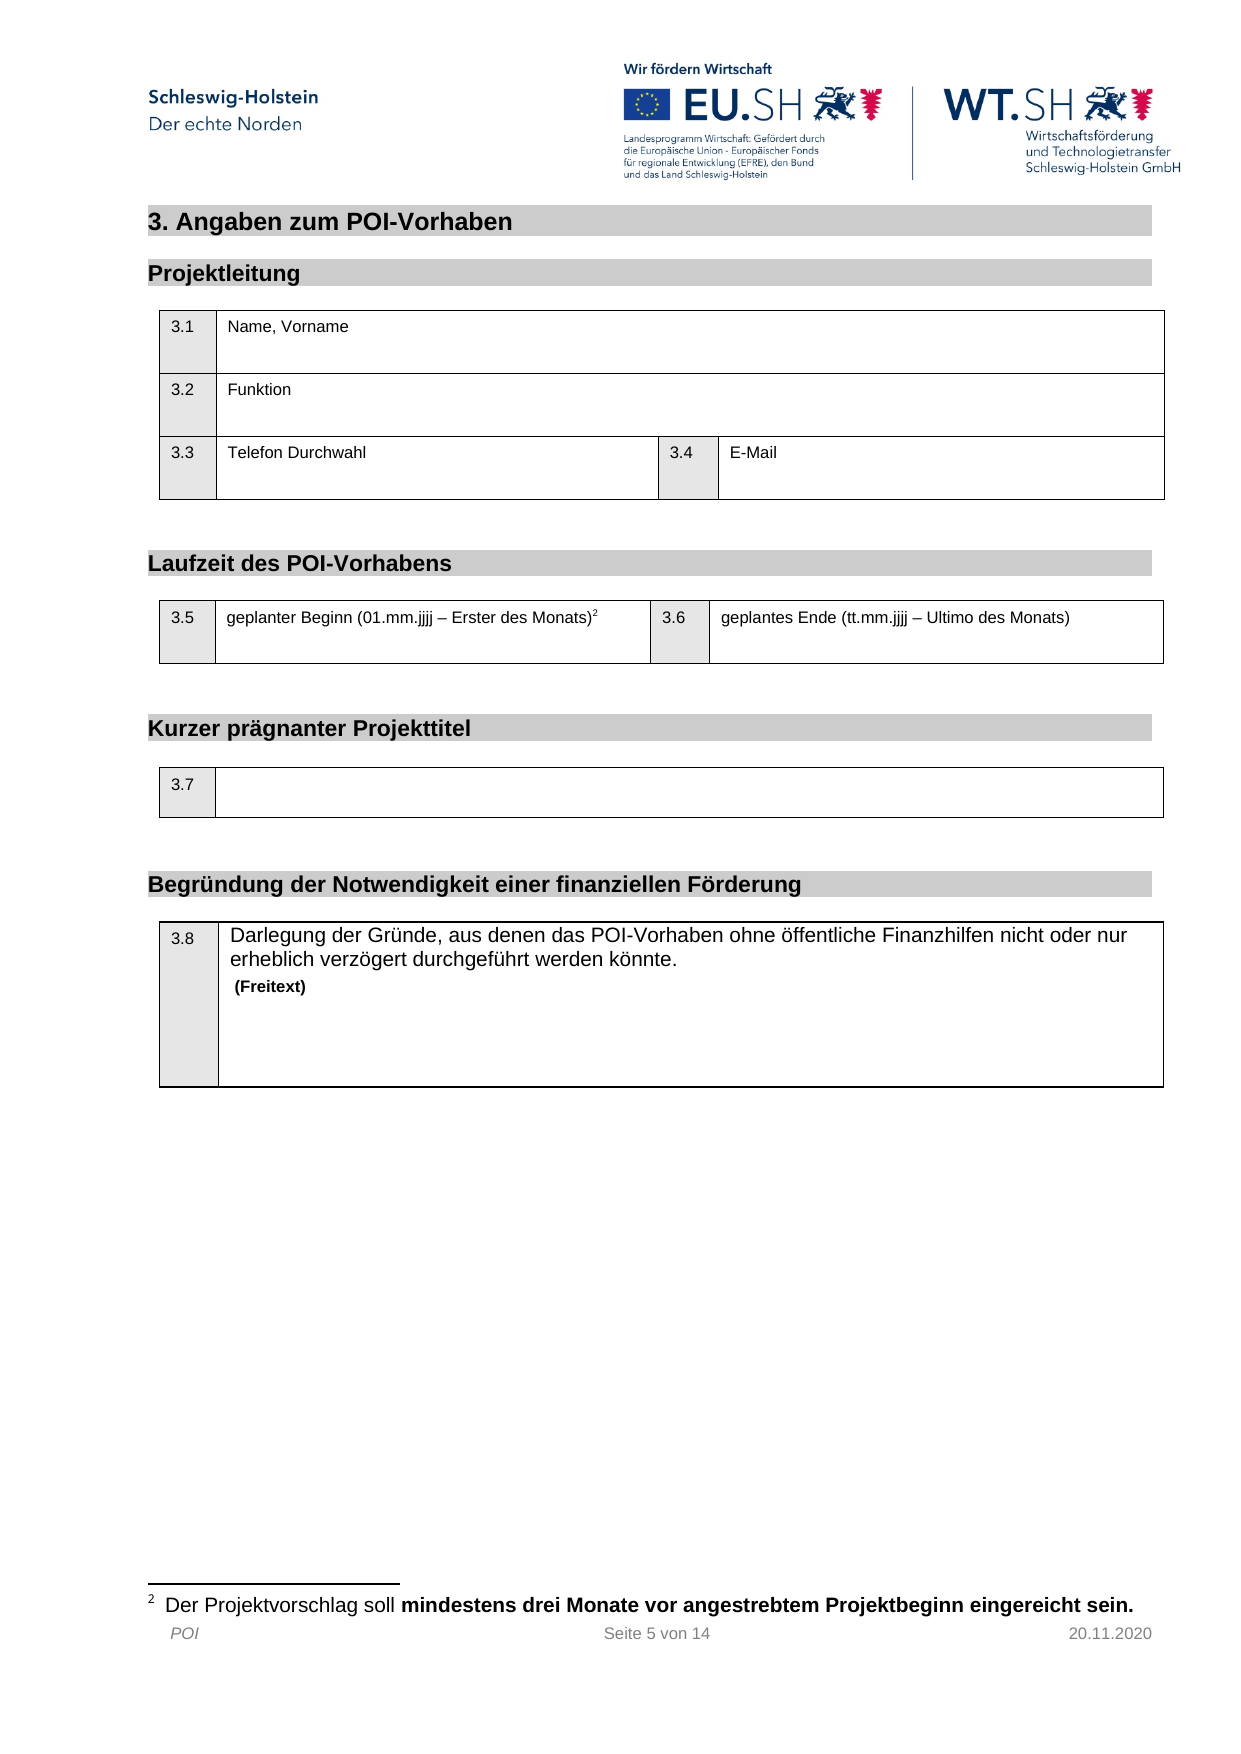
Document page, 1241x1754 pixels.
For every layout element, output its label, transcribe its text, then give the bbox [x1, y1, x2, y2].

text Kurzer prägnanter Projekttitel [148, 714, 1152, 741]
text Projektleitung [148, 259, 1152, 286]
table_header [216, 768, 1163, 817]
table_header 3.6 [651, 601, 709, 663]
table_cell 3.4 [659, 437, 718, 499]
table_header 3.5 [160, 601, 215, 663]
table_header Darlegung der Gründe, aus denen das POI-Vorhaben ohne öffentliche Finanzhilfen nicht oder nur erheblich verzögert durchgeführt werden könnte. (Freitext) [219, 923, 1163, 1086]
table_cell 3.2 [160, 374, 216, 436]
table_cell 3.3 [160, 437, 216, 499]
table_header 3.8 [160, 923, 218, 1086]
table_header Name, Vorname [217, 311, 1164, 373]
table_header 3.1 [160, 311, 216, 373]
text 3. Angaben zum POI-Vorhaben [148, 204, 1152, 236]
table_cell Telefon Durchwahl [217, 437, 658, 499]
text Begründung der Notwendigkeit einer finanziellen Förderung [148, 871, 1152, 897]
table_cell Funktion [217, 374, 1164, 436]
picture [0, 0, 1236, 204]
text Laufzeit des POI-Vorhabens [148, 550, 1152, 576]
table_header 3.7 [160, 768, 215, 817]
table_header geplanter Beginn (01.mm.jjjj – Erster des Monats) [216, 601, 650, 663]
table_header geplantes Ende (tt.mm.jjjj – Ultimo des Monats) [710, 601, 1163, 663]
table_cell E-Mail [719, 437, 1164, 499]
